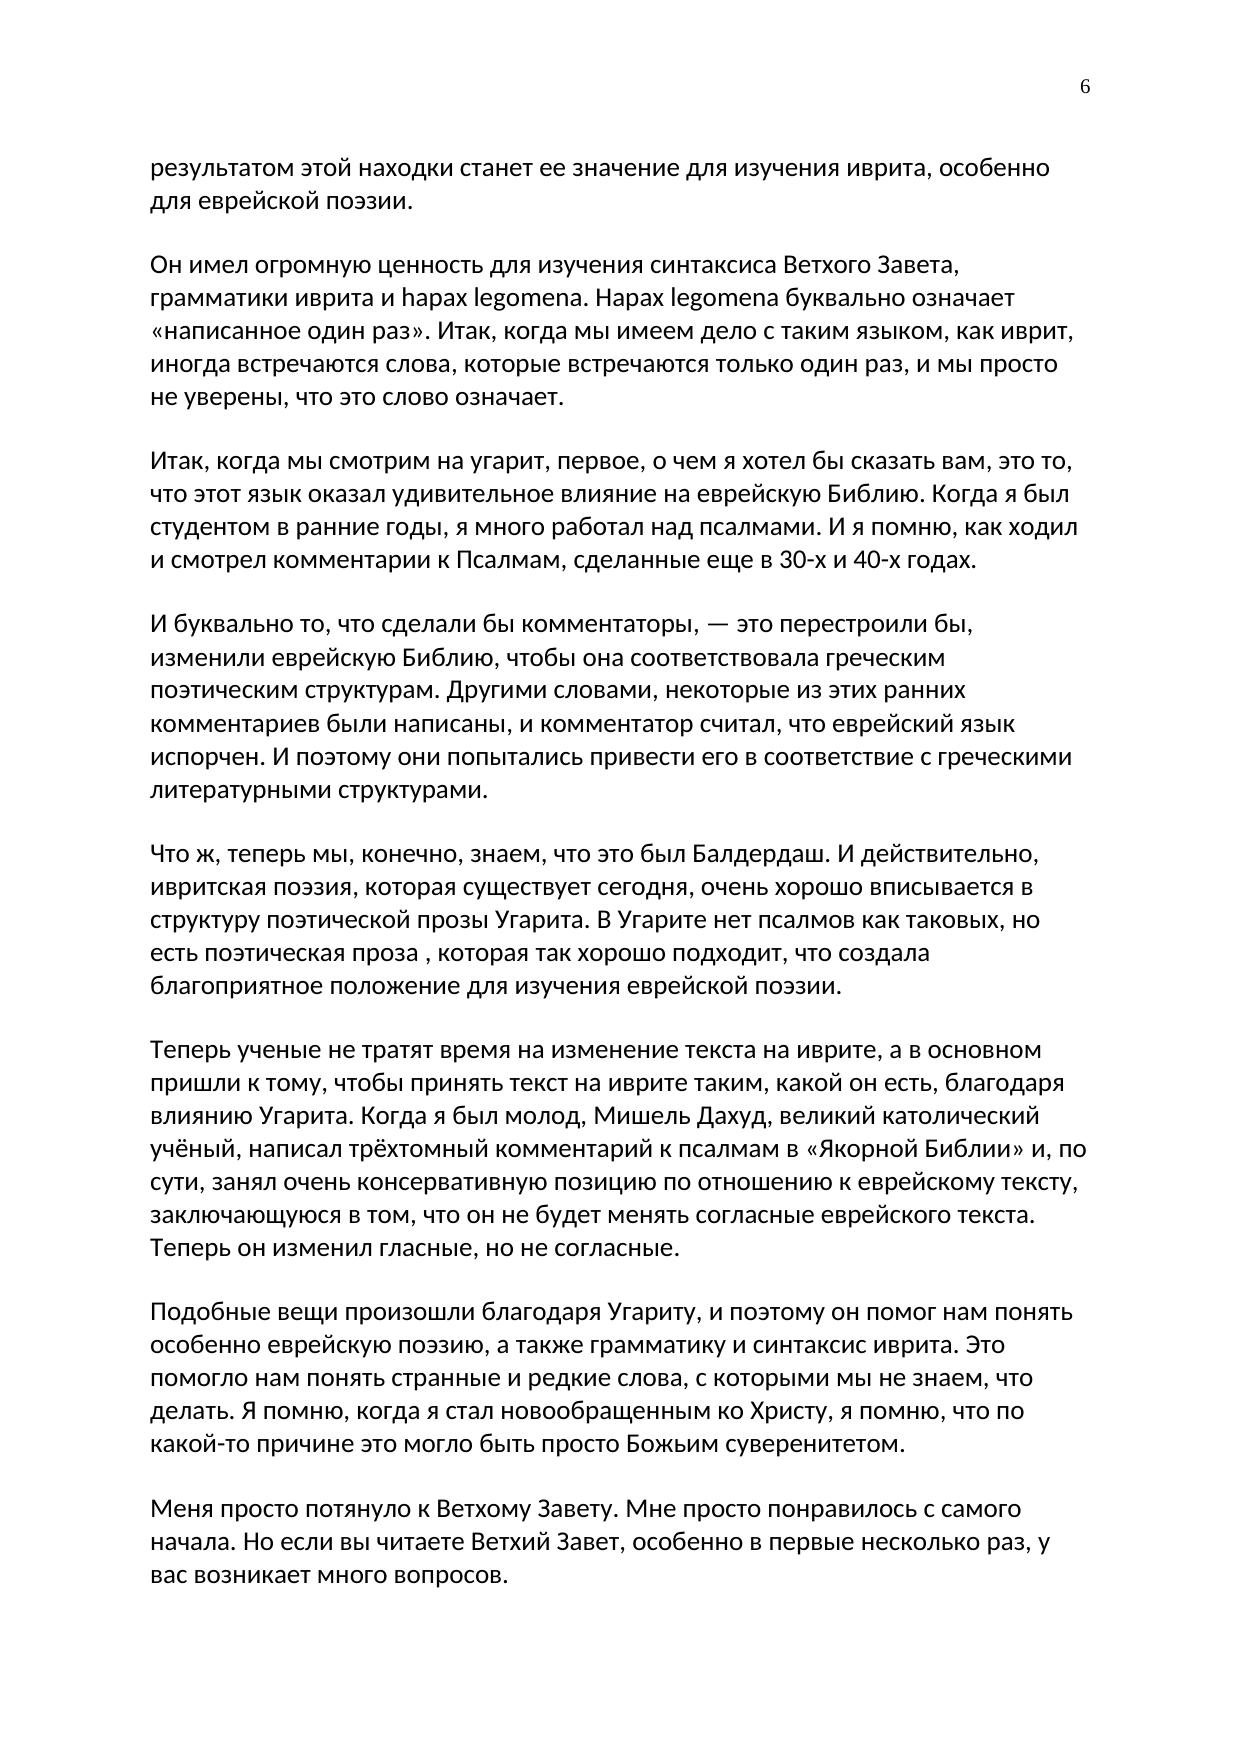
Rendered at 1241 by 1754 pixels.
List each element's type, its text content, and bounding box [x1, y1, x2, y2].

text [150, 150, 1090, 216]
text Что ж, теперь мы, конечно, знаем, что это был Балдердаш. И действительно, ивритская поэзия, которая существует сегодня, очень хорошо вписывается в структуру поэтической прозы Угарита. В Угарите нет псалмов как таковых, но есть поэтическая проза , которая так хорошо подходит, что создала благоприятное положение для изучения еврейской поэзии. [150, 836, 1090, 1001]
text Меня просто потянуло к Ветхому Завету. Мне просто понравилось с самого начала. Но если вы читаете Ветхий Завет, особенно в первые несколько раз, у вас возникает много вопросов. [150, 1491, 1090, 1590]
text Подобные вещи произошли благодаря Угариту, и поэтому он помог нам понять особенно еврейскую поэзию, а также грамматику и синтаксис иврита. Это помогло нам понять странные и редкие слова, с которыми мы не знаем, что делать. Я помню, когда я стал новообращенным ко Христу, я помню, что по какой-то причине это могло быть просто Божьим суверенитетом. [150, 1294, 1090, 1459]
text Он имел огромную ценность для изучения синтаксиса Ветхого Завета, грамматики иврита и hapax legomena. Hapax legomena буквально означает «написанное один раз». Итак, когда мы имеем дело с таким языком, как иврит, иногда встречаются слова, которые встречаются только один раз, и мы просто не уверены, что это слово означает. [150, 247, 1090, 412]
text Теперь ученые не тратят время на изменение текста на иврите, а в основном пришли к тому, чтобы принять текст на иврите таким, какой он есть, благодаря влиянию Угарита. Когда я был молод, Мишель Дахуд, великий католический учёный, написал трёхтомный комментарий к псалмам в «Якорной Библии» и, по сути, занял очень консервативную позицию по отношению к еврейскому тексту, заключающуюся в том, что он не будет менять согласные еврейского текста. Теперь он изменил гласные, но не согласные. [150, 1032, 1090, 1263]
text И буквально то, что сделали бы комментаторы, — это перестроили бы, изменили еврейскую Библию, чтобы она соответствовала греческим поэтическим структурам. Другими словами, некоторые из этих ранних комментариев были написаны, и комментатор считал, что еврейский язык испорчен. И поэтому они попытались привести его в соответствие с греческими литературными структурами. [150, 607, 1090, 805]
text Итак, когда мы смотрим на угарит, первое, о чем я хотел бы сказать вам, это то, что этот язык оказал удивительное влияние на еврейскую Библию. Когда я был студентом в ранние годы, я много работал над псалмами. И я помню, как ходил и смотрел комментарии к Псалмам, сделанные еще в 30-х и 40-х годах. [150, 443, 1090, 576]
